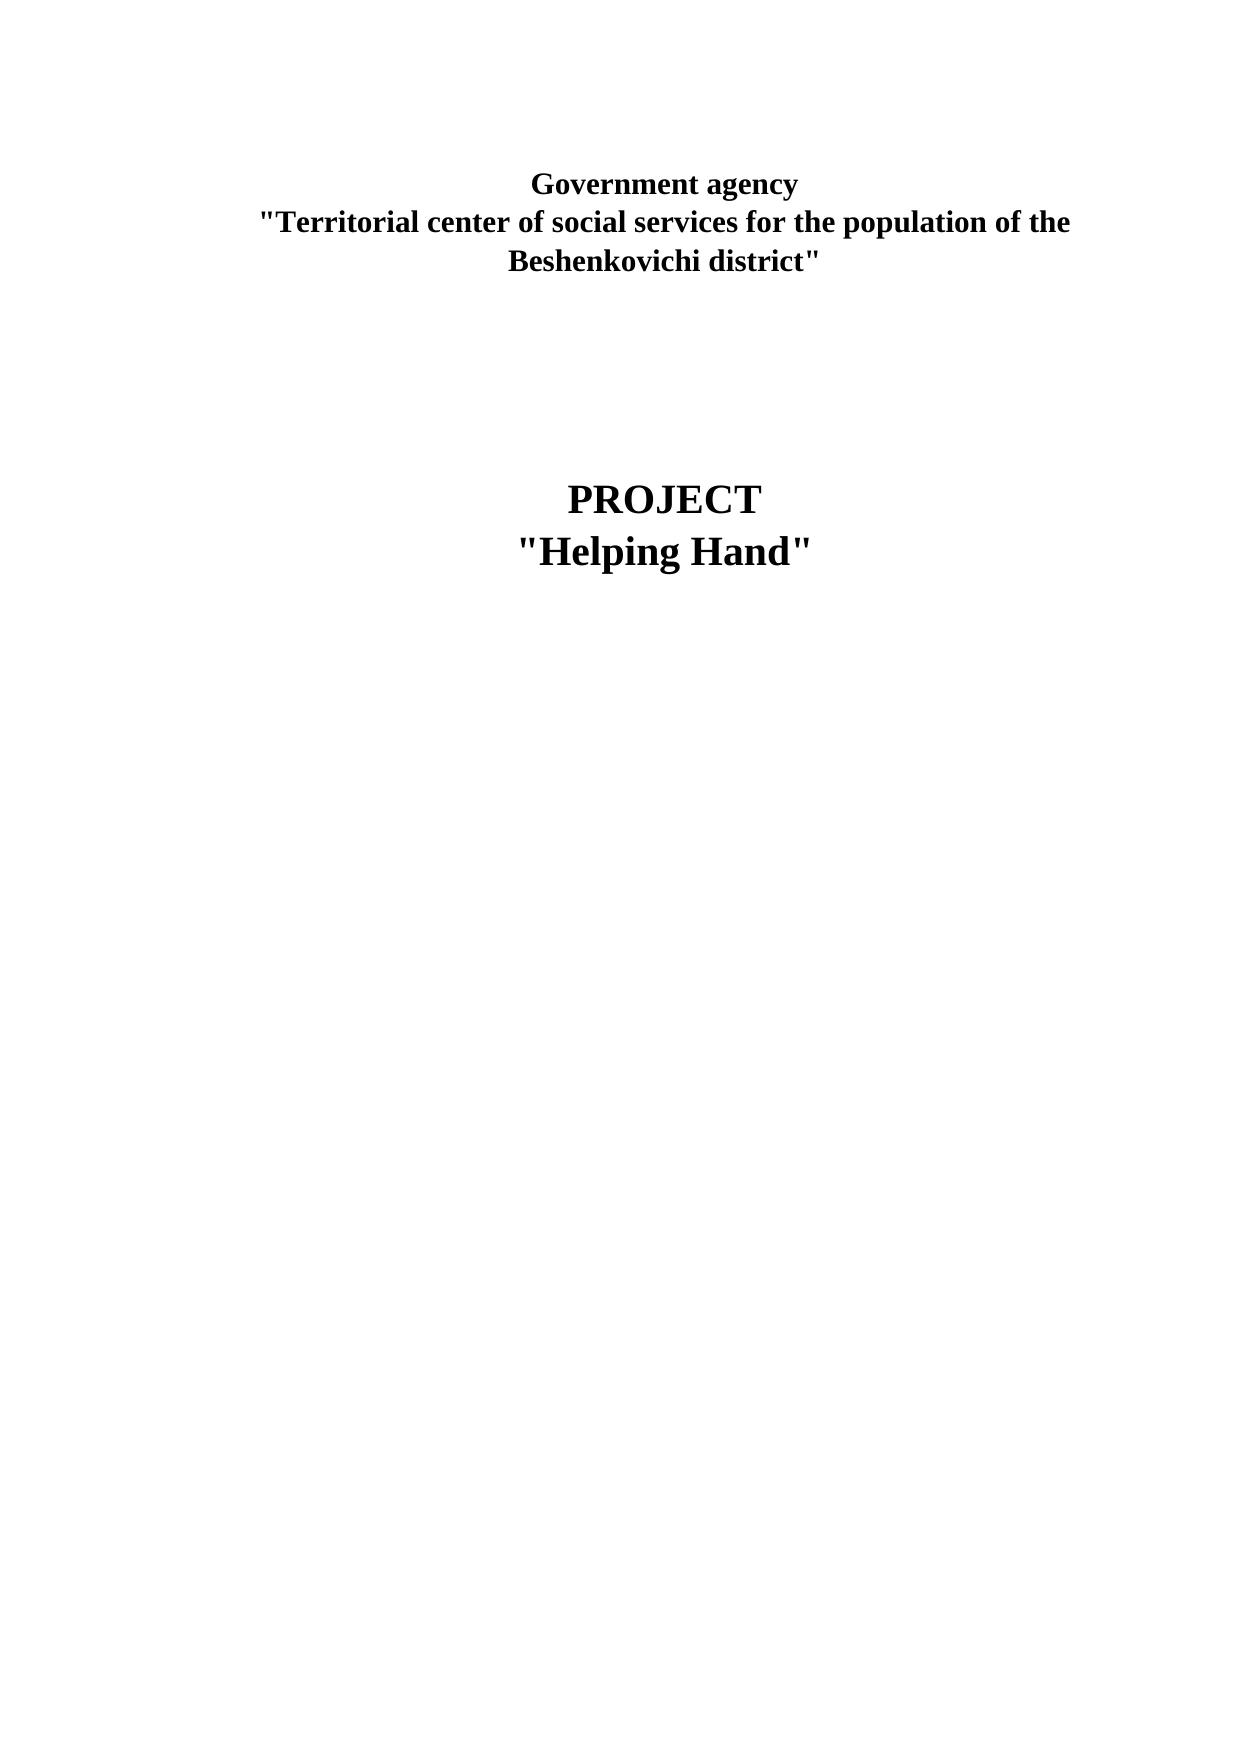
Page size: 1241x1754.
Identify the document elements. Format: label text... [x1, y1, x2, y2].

text PROJECT [177, 475, 1152, 523]
text Government agency [177, 165, 1152, 201]
text "Helping Hand" [177, 527, 1152, 574]
text Beshenkovichi district" [177, 242, 1152, 278]
text "Territorial center of social services for the population of the [177, 204, 1152, 240]
